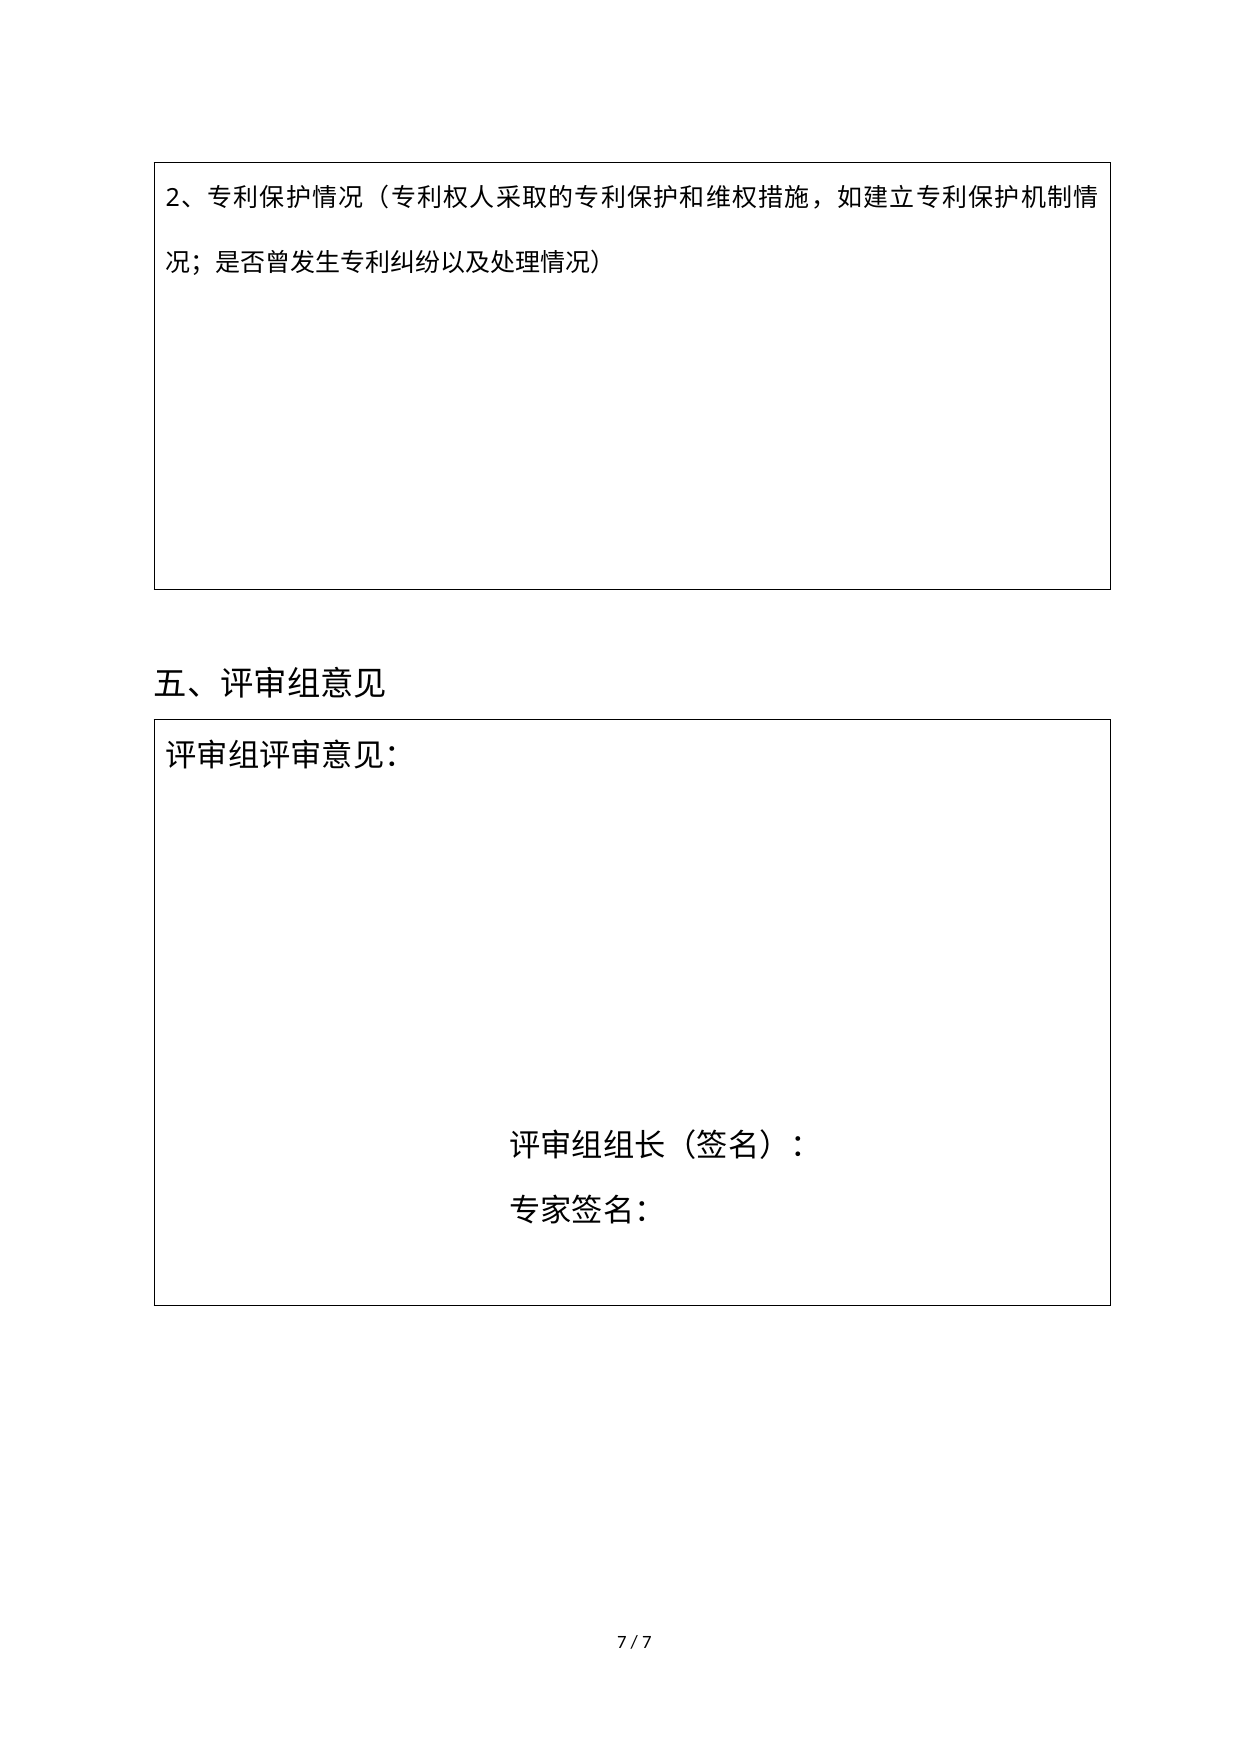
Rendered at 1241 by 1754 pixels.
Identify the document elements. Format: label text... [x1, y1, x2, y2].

table_header 评审组评审意见： 评审组组长（签名）： 专家签名： [155, 720, 1110, 1305]
table_cell 2、专利保护情况（专利权人采取的专利保护和维权措施，如建立专利保护机制情况；是否曾发生专利纠纷以及处理情况） [155, 163, 1110, 589]
title 五、评审组意见 [153, 648, 1110, 713]
